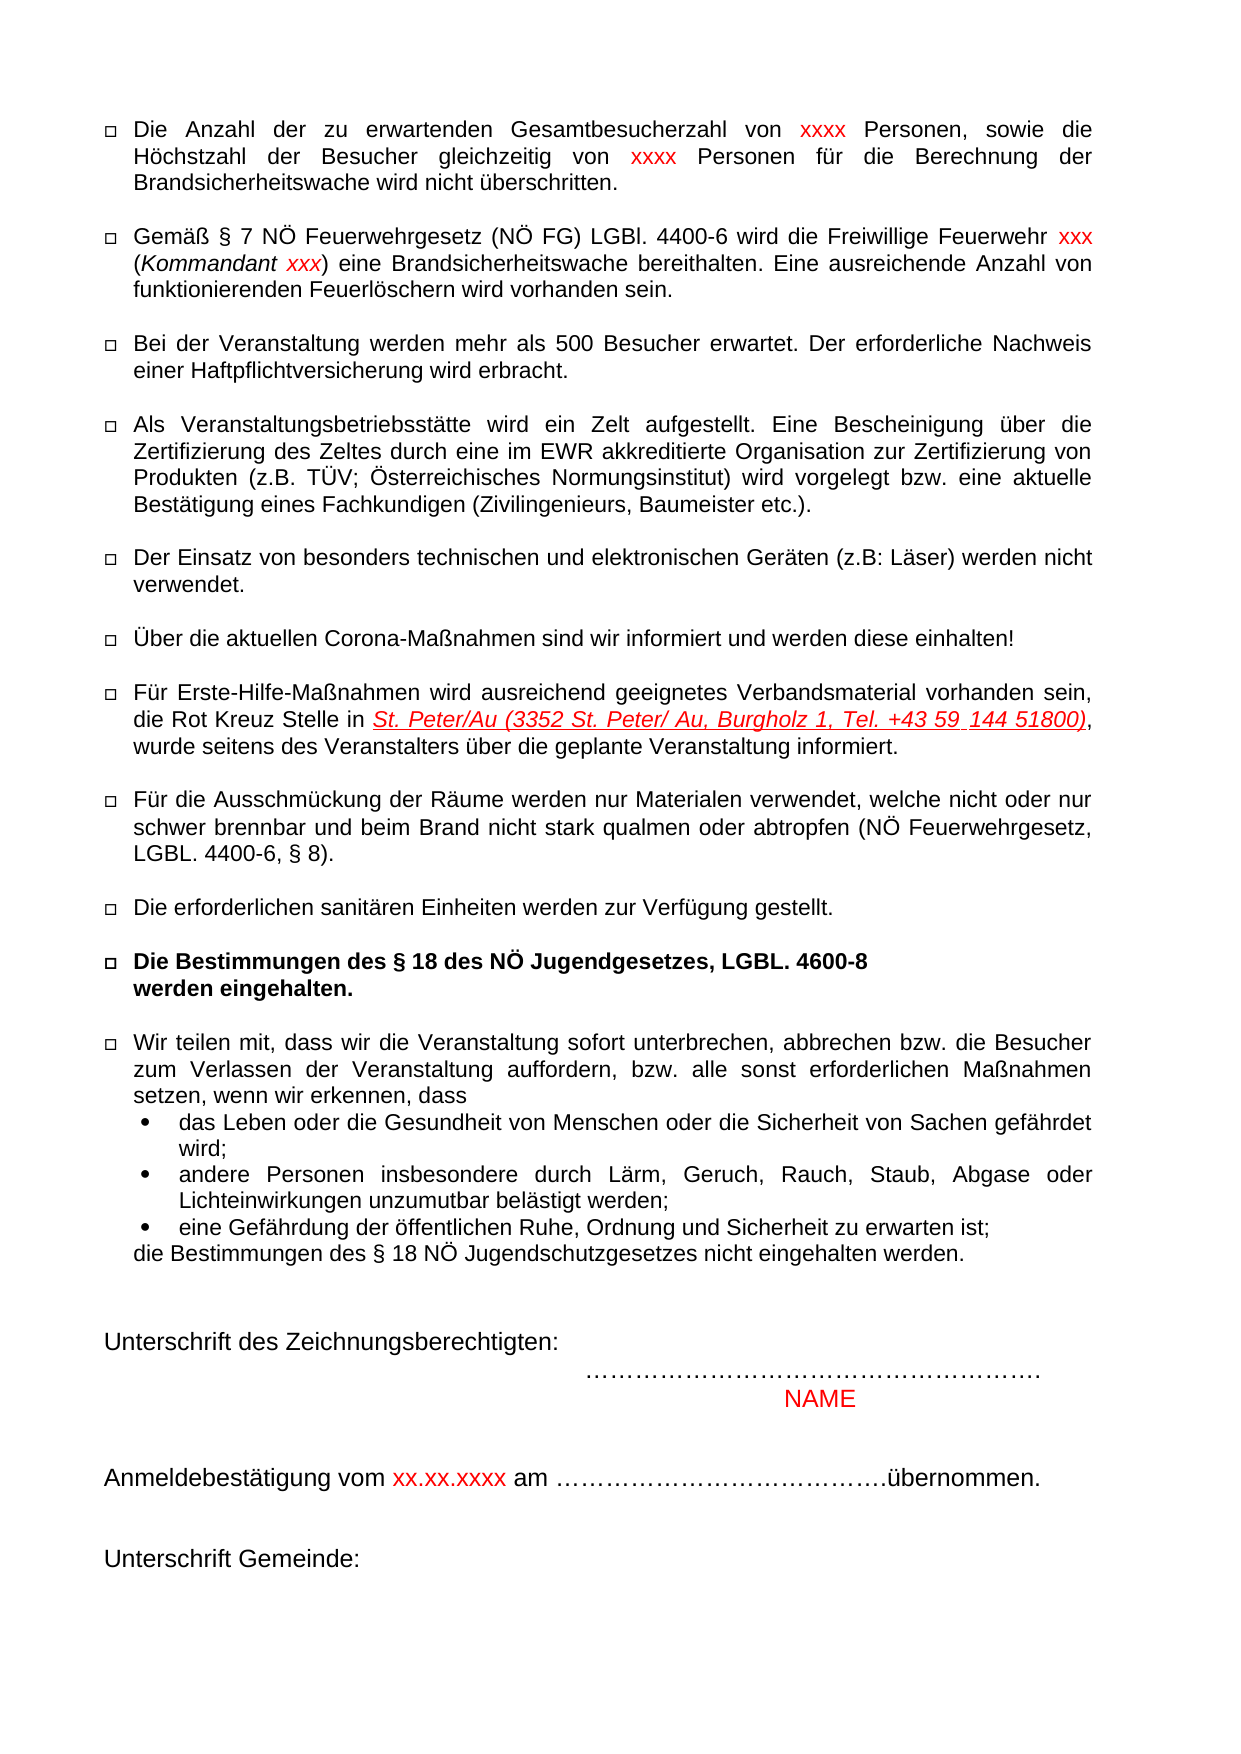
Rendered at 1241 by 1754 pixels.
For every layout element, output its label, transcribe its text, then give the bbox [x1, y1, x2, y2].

list Für Erste-Hilfe-Maßnahmen wird ausreichend geeignetes Verbandsmaterial vorhanden sein, die Rot Kreuz Stelle in St. Peter/Au (3352 St. Peter/ Au, Burgholz 1, Tel. +43 59 144 51800), wurde seitens des Veranstalters über die geplante Veranstaltung informiert. [103, 678, 1093, 759]
text Unterschrift des Zeichnungsberechtigten: [103, 1326, 1093, 1355]
list andere Personen insbesondere durch Lärm, Geruch, Rauch, Staub, Abgase oder Lichteinwirkungen unzumutbar belästigt werden; [141, 1161, 1093, 1214]
list Der Einsatz von besonders technischen und elektronischen Geräten (z.B: Läser) werden nicht verwendet. [103, 543, 1093, 598]
list die Bestimmungen des § 18 NÖ Jugendschutzgesetzes nicht eingehalten werden. [133, 1240, 1093, 1267]
text Anmeldebestätigung vom xx.xx.xxxx am ………………………………….übernommen. [103, 1463, 1093, 1492]
list eine Gefährdung der öffentlichen Ruhe, Ordnung und Sicherheit zu erwarten ist; [141, 1214, 1093, 1240]
list Die erforderlichen sanitären Einheiten werden zur Verfügung gestellt. [103, 893, 1093, 921]
list Die Bestimmungen des § 18 des NÖ Jugendgesetzes, LGBL. 4600-8 [103, 947, 1093, 975]
list Für die Ausschmückung der Räume werden nur Materialen verwendet, welche nicht oder nur schwer brennbar und beim Brand nicht stark qualmen oder abtropfen (NÖ Feuerwehrgesetz, LGBL. 4400-6, § 8). [103, 786, 1093, 866]
list Bei der Veranstaltung werden mehr als 500 Besucher erwartet. Der erforderliche Nachweis einer Haftpflichtversicherung wird erbracht. [103, 329, 1093, 383]
text ………………………………………………. [103, 1355, 1093, 1384]
text Unterschrift Gemeinde: [103, 1544, 1093, 1573]
text NAME [103, 1384, 1093, 1413]
list werden eingehalten. [133, 975, 1093, 1001]
list Die Anzahl der zu erwartenden Gesamtbesucherzahl von xxxx Personen, sowie die Höchstzahl der Besucher gleichzeitig von xxxx Personen für die Berechnung der Brandsicherheitswache wird nicht überschritten. [103, 115, 1093, 196]
list Gemäß § 7 NÖ Feuerwehrgesetz (NÖ FG) LGBl. 4400-6 wird die Freiwillige Feuerwehr xxx (Kommandant xxx) eine Brandsicherheitswache bereithalten. Eine ausreichende Anzahl von funktionierenden Feuerlöschern wird vorhanden sein. [103, 222, 1093, 303]
list das Leben oder die Gesundheit von Menschen oder die Sicherheit von Sachen gefährdet wird; [141, 1108, 1093, 1161]
list Wir teilen mit, dass wir die Veranstaltung sofort unterbrechen, abbrechen bzw. die Besucher zum Verlassen der Veranstaltung auffordern, bzw. alle sonst erforderlichen Maßnahmen setzen, wenn wir erkennen, dass [103, 1028, 1093, 1108]
list Über die aktuellen Corona-Maßnahmen sind wir informiert und werden diese einhalten! [103, 624, 1093, 652]
list Als Veranstaltungsbetriebsstätte wird ein Zelt aufgestellt. Eine Bescheinigung über die Zertifizierung des Zeltes durch eine im EWR akkreditierte Organisation zur Zertifizierung von Produkten (z.B. TÜV; Österreichisches Normungsinstitut) wird vorgelegt bzw. eine aktuelle Bestätigung eines Fachkundigen (Zivilingenieurs, Baumeister etc.). [103, 410, 1093, 517]
